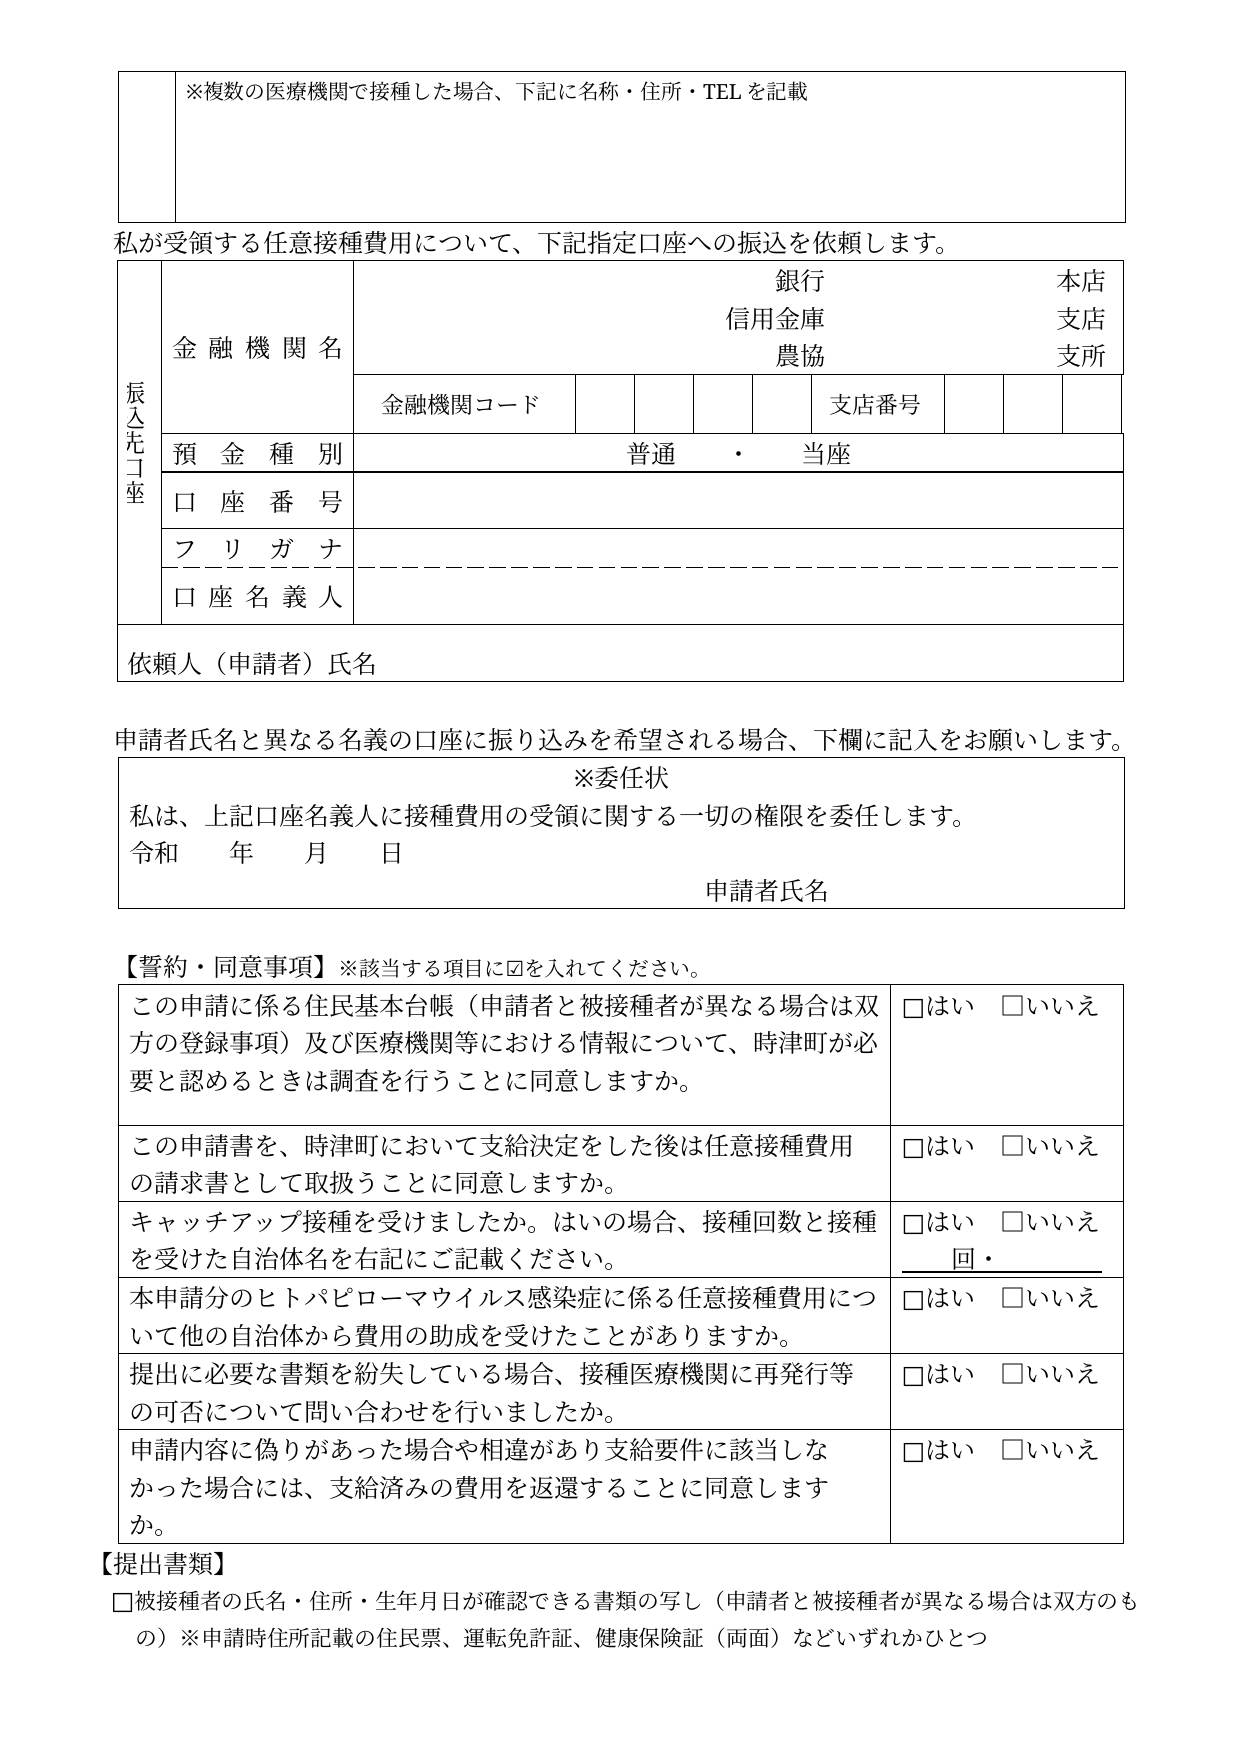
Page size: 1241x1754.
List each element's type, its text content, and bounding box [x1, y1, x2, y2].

table_cell [753, 375, 811, 433]
table_cell ※複数の医療機関で接種した場合、下記に名称・住所・TELを記載 [176, 72, 1125, 222]
table_cell [354, 473, 1123, 528]
table_cell 申請内容に偽りがあった場合や相違があり支給要件に該当しなかった場合には、支給済みの費用を返還することに同意しますか。 [119, 1430, 890, 1542]
text 私が受領する任意接種費用について、下記指定口座への振込を依頼します。 [89, 223, 1152, 260]
table_header 振込先口座 振込先口座 [118, 261, 161, 624]
table_cell 金融機関コード [354, 375, 575, 433]
table_cell □はい □いいえ [891, 1126, 1123, 1201]
text 【誓約・同意事項】※該当する項目に☑を入れてください。 [89, 947, 1152, 984]
text □被接種者の氏名・住所・生年月日が確認できる書類の写し（申請者と被接種者が異なる場合は双方のもの）※申請時住所記載の住民票、運転免許証、健康保険証（両面）などいずれかひとつ [111, 1581, 1152, 1656]
table_cell □はい □いいえ [891, 1278, 1123, 1353]
table_cell □はい □いいえ [891, 1430, 1123, 1542]
table_cell 支店番号 [812, 375, 944, 433]
table_cell [354, 567, 1123, 624]
table_cell 口座番号 [162, 473, 353, 528]
table_cell □はい □いいえ [891, 1354, 1123, 1429]
table_cell 預金種別 [162, 434, 353, 471]
table_cell 依頼人（申請者）氏名 [118, 625, 1123, 681]
table_cell [354, 529, 1123, 567]
table_cell 提出に必要な書類を紛失している場合、接種医療機関に再発行等の可否について問い合わせを行いましたか。 [119, 1354, 890, 1429]
table_header ※委任状 私は、上記口座名義人に接種費用の受領に関する一切の権限を委任します。 令和 年 月 日 申請者氏名 [119, 758, 1124, 908]
table_header □はい □いいえ [891, 985, 1123, 1125]
table_header 銀行 本店 信用金庫 支店 農協 支所 [354, 261, 1123, 374]
table_cell [1063, 375, 1121, 433]
table_cell この申請書を、時津町において支給決定をした後は任意接種費用の請求書として取扱うことに同意しますか。 [119, 1126, 890, 1201]
table_cell 本申請分のヒトパピローマウイルス感染症に係る任意接種費用について他の自治体から費用の助成を受けたことがありますか。 [119, 1278, 890, 1353]
table_header この申請に係る住民基本台帳（申請者と被接種者が異なる場合は双方の登録事項）及び医療機関等における情報について、時津町が必要と認めるときは調査を行うことに同意しますか。 [119, 985, 890, 1125]
table_cell [1004, 375, 1062, 433]
table_header 金融機関名 [162, 261, 353, 433]
text 申請者氏名と異なる名義の口座に振り込みを希望される場合、下欄に記入をお願いします。 [89, 720, 1152, 757]
table_cell □はい □いいえ 回・ [891, 1202, 1123, 1277]
table_cell [694, 375, 752, 433]
table_cell 口座名義人 [162, 567, 353, 624]
table_cell [945, 375, 1003, 433]
table_cell 普通 ・ 当座 [354, 434, 1123, 471]
table_cell [635, 375, 693, 433]
text 【提出書類】 [89, 1543, 1152, 1581]
table_cell キャッチアップ接種を受けましたか。はいの場合、接種回数と接種を受けた自治体名を右記にご記載ください。 [119, 1202, 890, 1277]
table_cell フリガナ [162, 529, 353, 567]
table_cell [576, 375, 634, 433]
